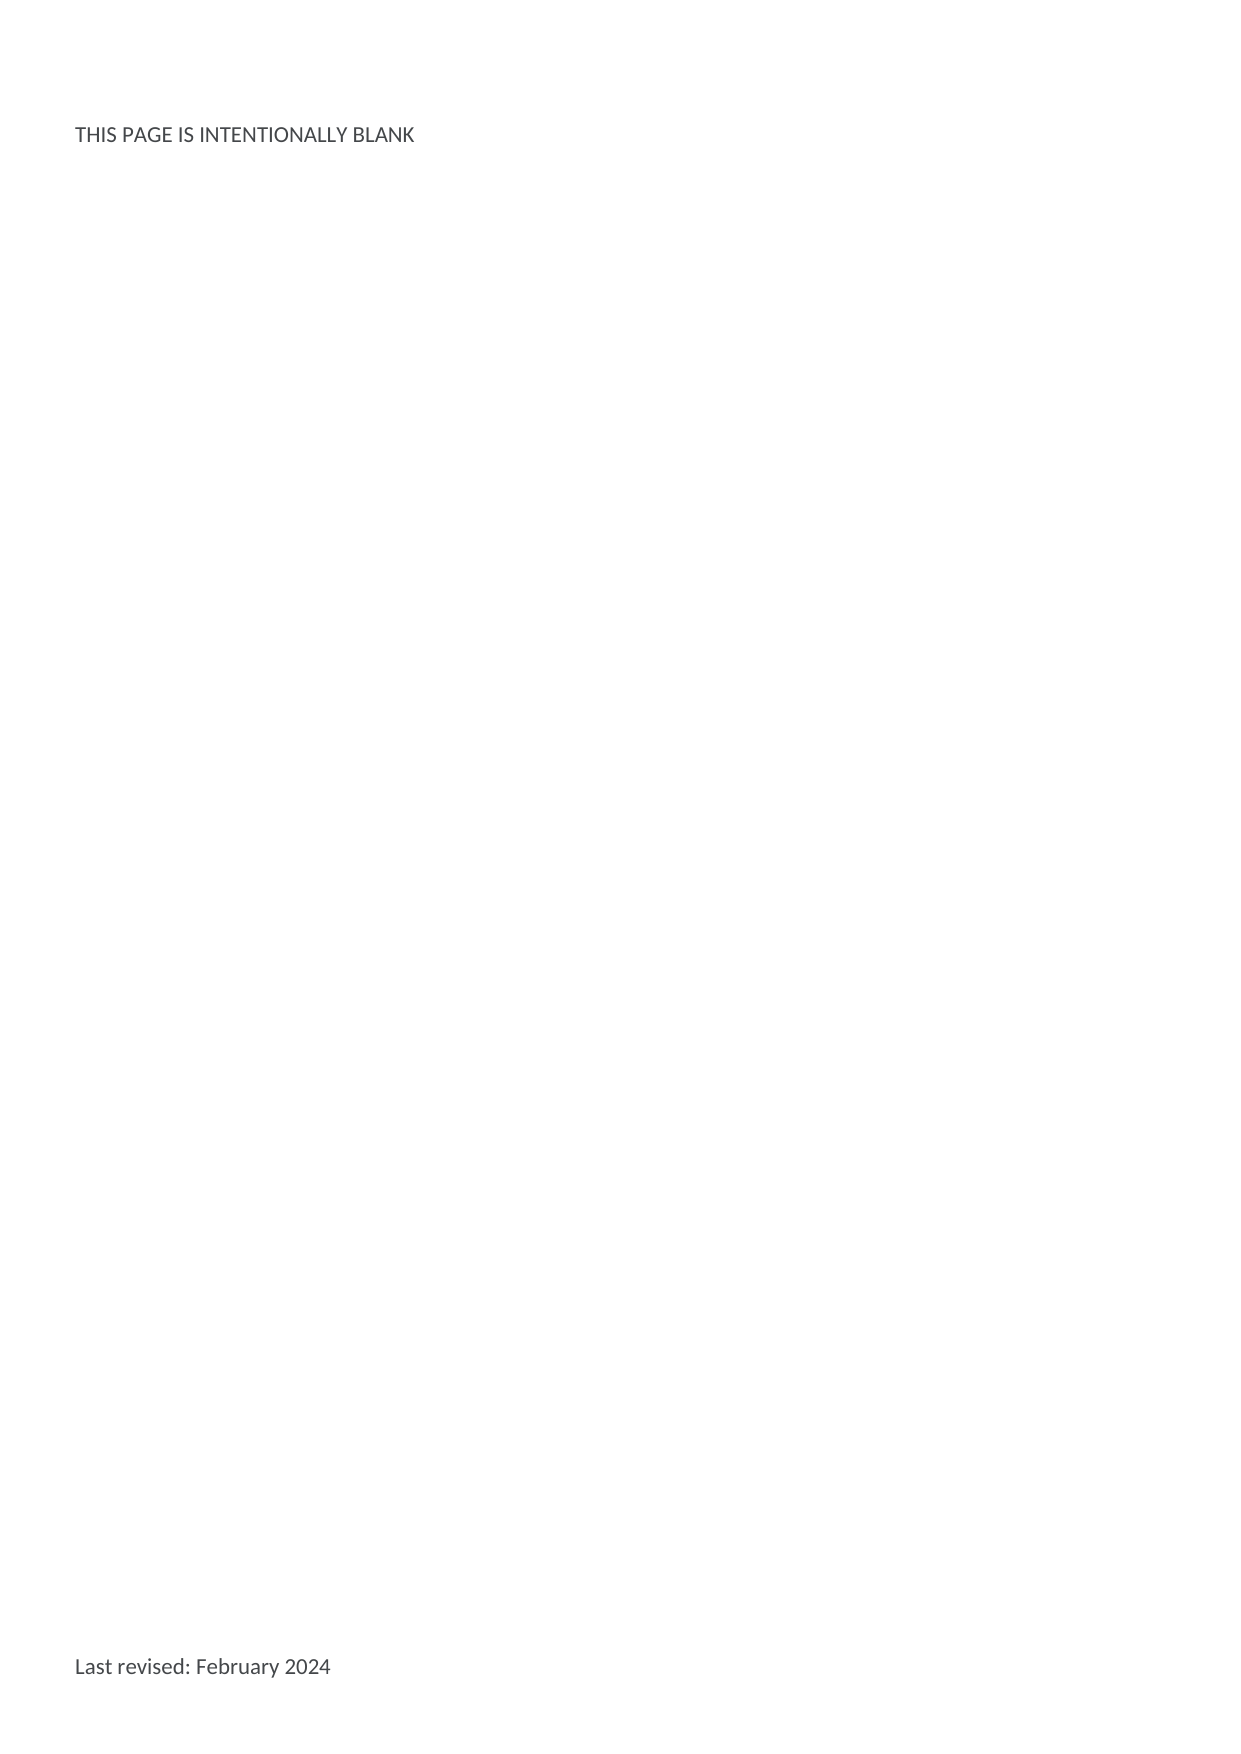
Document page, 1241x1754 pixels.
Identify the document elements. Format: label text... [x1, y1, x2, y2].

text THIS PAGE IS INTENTIONALLY BLANK [75, 120, 1165, 148]
